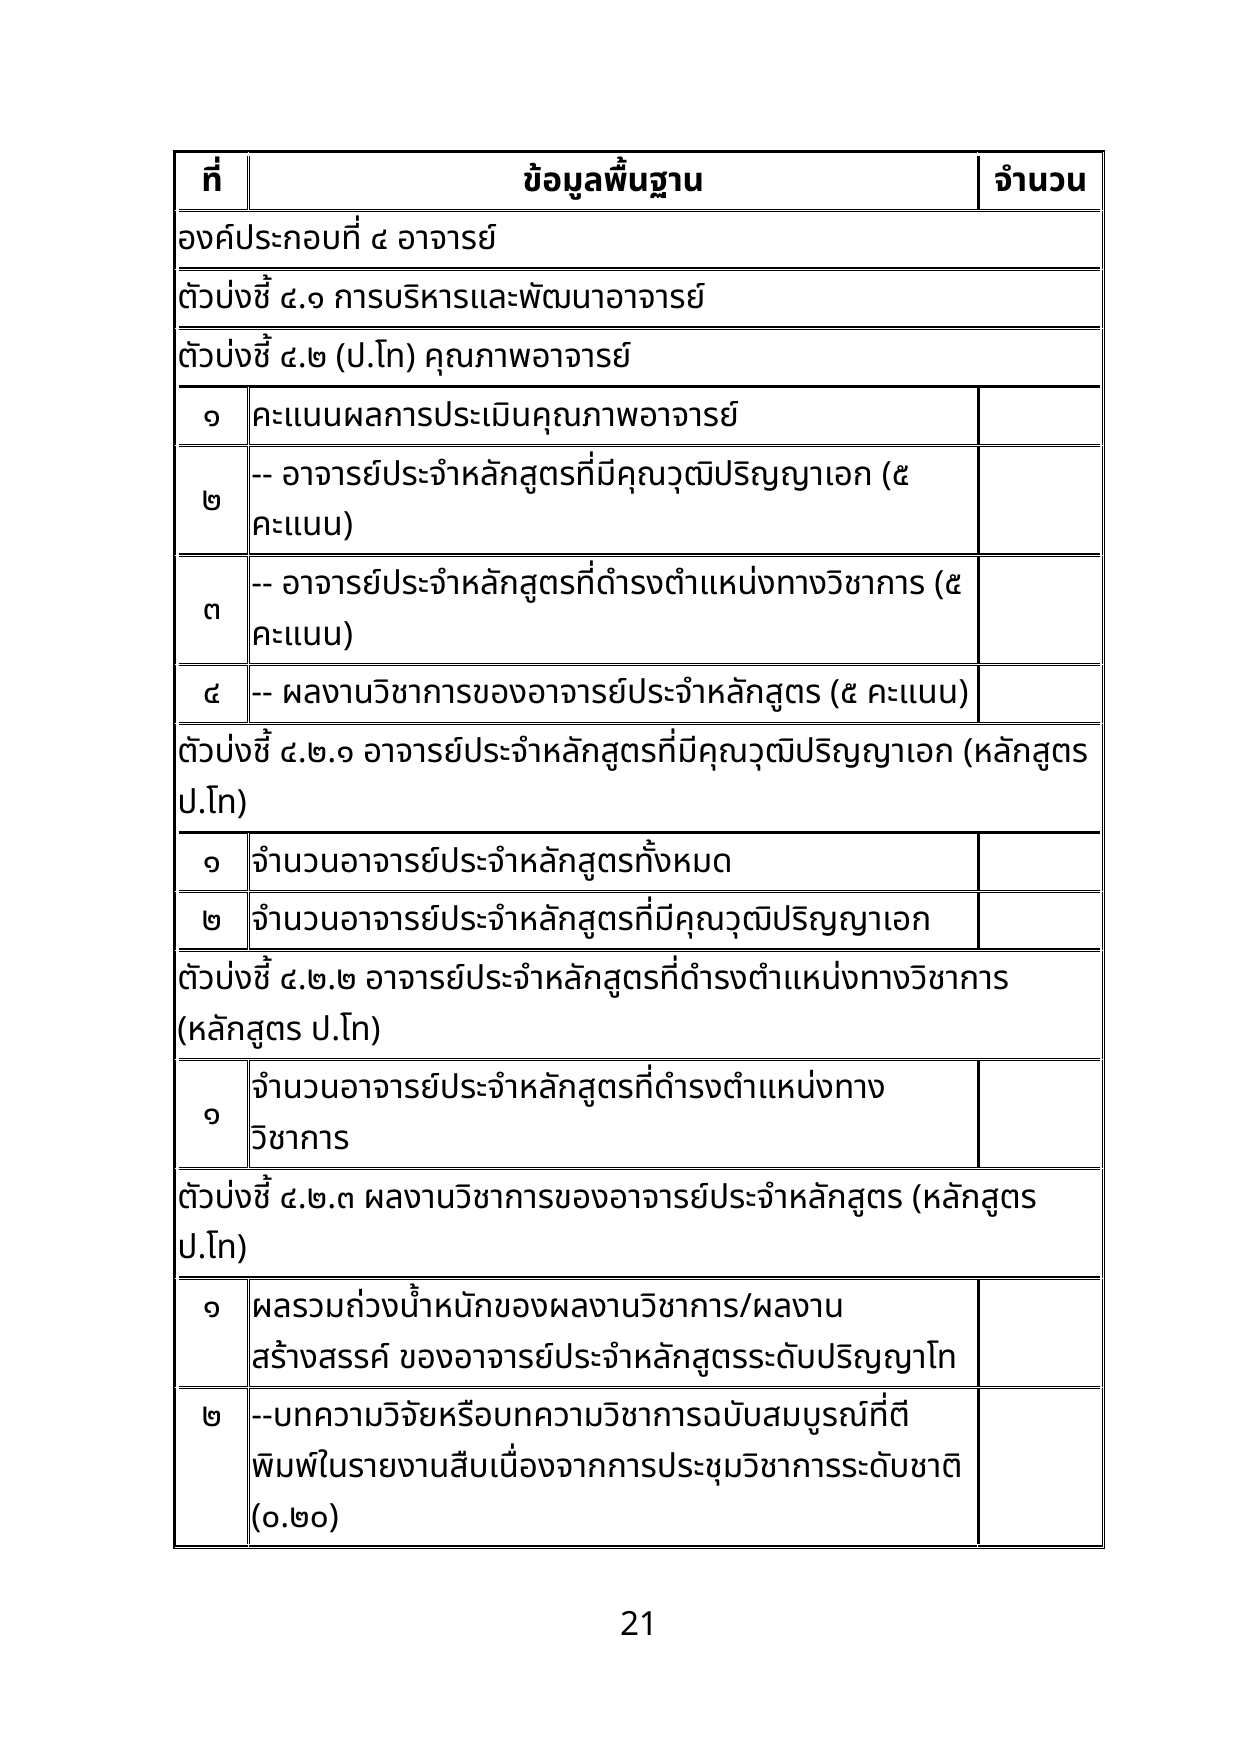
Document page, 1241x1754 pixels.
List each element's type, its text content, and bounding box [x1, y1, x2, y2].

table_cell [980, 1276, 1102, 1386]
table_cell ตัวบ่งชี้ ๔.๒.๑ อาจารย์ประจำหลักสูตรที่มีคุณวุฒิปริญญาเอก (หลักสูตร ป.โท) [176, 721, 1102, 831]
table_cell จำนวนอาจารย์ประจำหลักสูตรทั้งหมด [250, 834, 977, 889]
table_cell [980, 890, 1102, 948]
table_cell จำนวนอาจารย์ประจำหลักสูตรที่ดำรงตำแหน่งทางวิชาการ [250, 1061, 977, 1167]
table_cell คะแนนผลการประเมินคุณภาพอาจารย์ [250, 388, 977, 444]
table_cell [980, 385, 1102, 444]
table_cell ๑ [175, 1058, 249, 1167]
table_cell -- ผลงานวิชาการของอาจารย์ประจำหลักสูตร (๕ คะแนน) [250, 666, 977, 721]
table_cell ๑ [176, 831, 247, 889]
table_cell --บทความวิจัยหรือบทความวิชาการฉบับสมบูรณ์ที่ตีพิมพ์ในรายงานสืบเนื่องจากการประชุมวิชาการระดับชาติ (๐.๒๐) [249, 1389, 978, 1545]
table_cell ๓ [176, 553, 247, 663]
table_cell ตัวบ่งชี้ ๔.๒.๓ ผลงานวิชาการของอาจารย์ประจำหลักสูตร (หลักสูตร ป.โท) [175, 1167, 1103, 1276]
table_cell ๒ [175, 1386, 249, 1545]
table_cell [978, 444, 1103, 553]
table_cell จำนวนอาจารย์ประจำหลักสูตรที่มีคุณวุฒิปริญญาเอก [250, 893, 977, 948]
table_cell ตัวบ่งชี้ ๔.๑ การบริหารและพัฒนาอาจารย์ [176, 267, 1102, 326]
table_cell ๒ [176, 890, 247, 948]
table_cell ตัวบ่งชี้ ๔.๒.๒ อาจารย์ประจำหลักสูตรที่ดำรงตำแหน่งทางวิชาการ (หลักสูตร ป.โท) [176, 948, 1102, 1058]
table_cell ๔ [175, 663, 249, 721]
table_header ข้อมูลพื้นฐาน [249, 152, 978, 209]
table_cell -- อาจารย์ประจำหลักสูตรที่มีคุณวุฒิปริญญาเอก (๕ คะแนน) [250, 447, 977, 553]
table_cell [978, 1058, 1103, 1167]
table_cell ผลรวมถ่วงน้ำหนักของผลงานวิชาการ/ผลงานสร้างสรรค์ ของอาจารย์ประจำหลักสูตรระดับปริญญาโท [250, 1280, 977, 1386]
table_cell [978, 663, 1103, 721]
table_cell ๒ [175, 444, 249, 553]
table_header ที่ [176, 153, 249, 209]
table_cell [980, 831, 1102, 889]
table_cell ๑ [176, 385, 247, 444]
table_cell [980, 553, 1102, 663]
table_cell [978, 1386, 1103, 1545]
table_cell -- อาจารย์ประจำหลักสูตรที่ดำรงตำแหน่งทางวิชาการ (๕ คะแนน) [250, 557, 977, 663]
table_cell องค์ประกอบที่ ๔ อาจารย์ [175, 209, 1103, 267]
table_cell ตัวบ่งชี้ ๔.๒ (ป.โท) คุณภาพอาจารย์ [176, 326, 1102, 385]
table_cell ๑ [176, 1276, 247, 1386]
table_header จำนวน [978, 153, 1102, 209]
